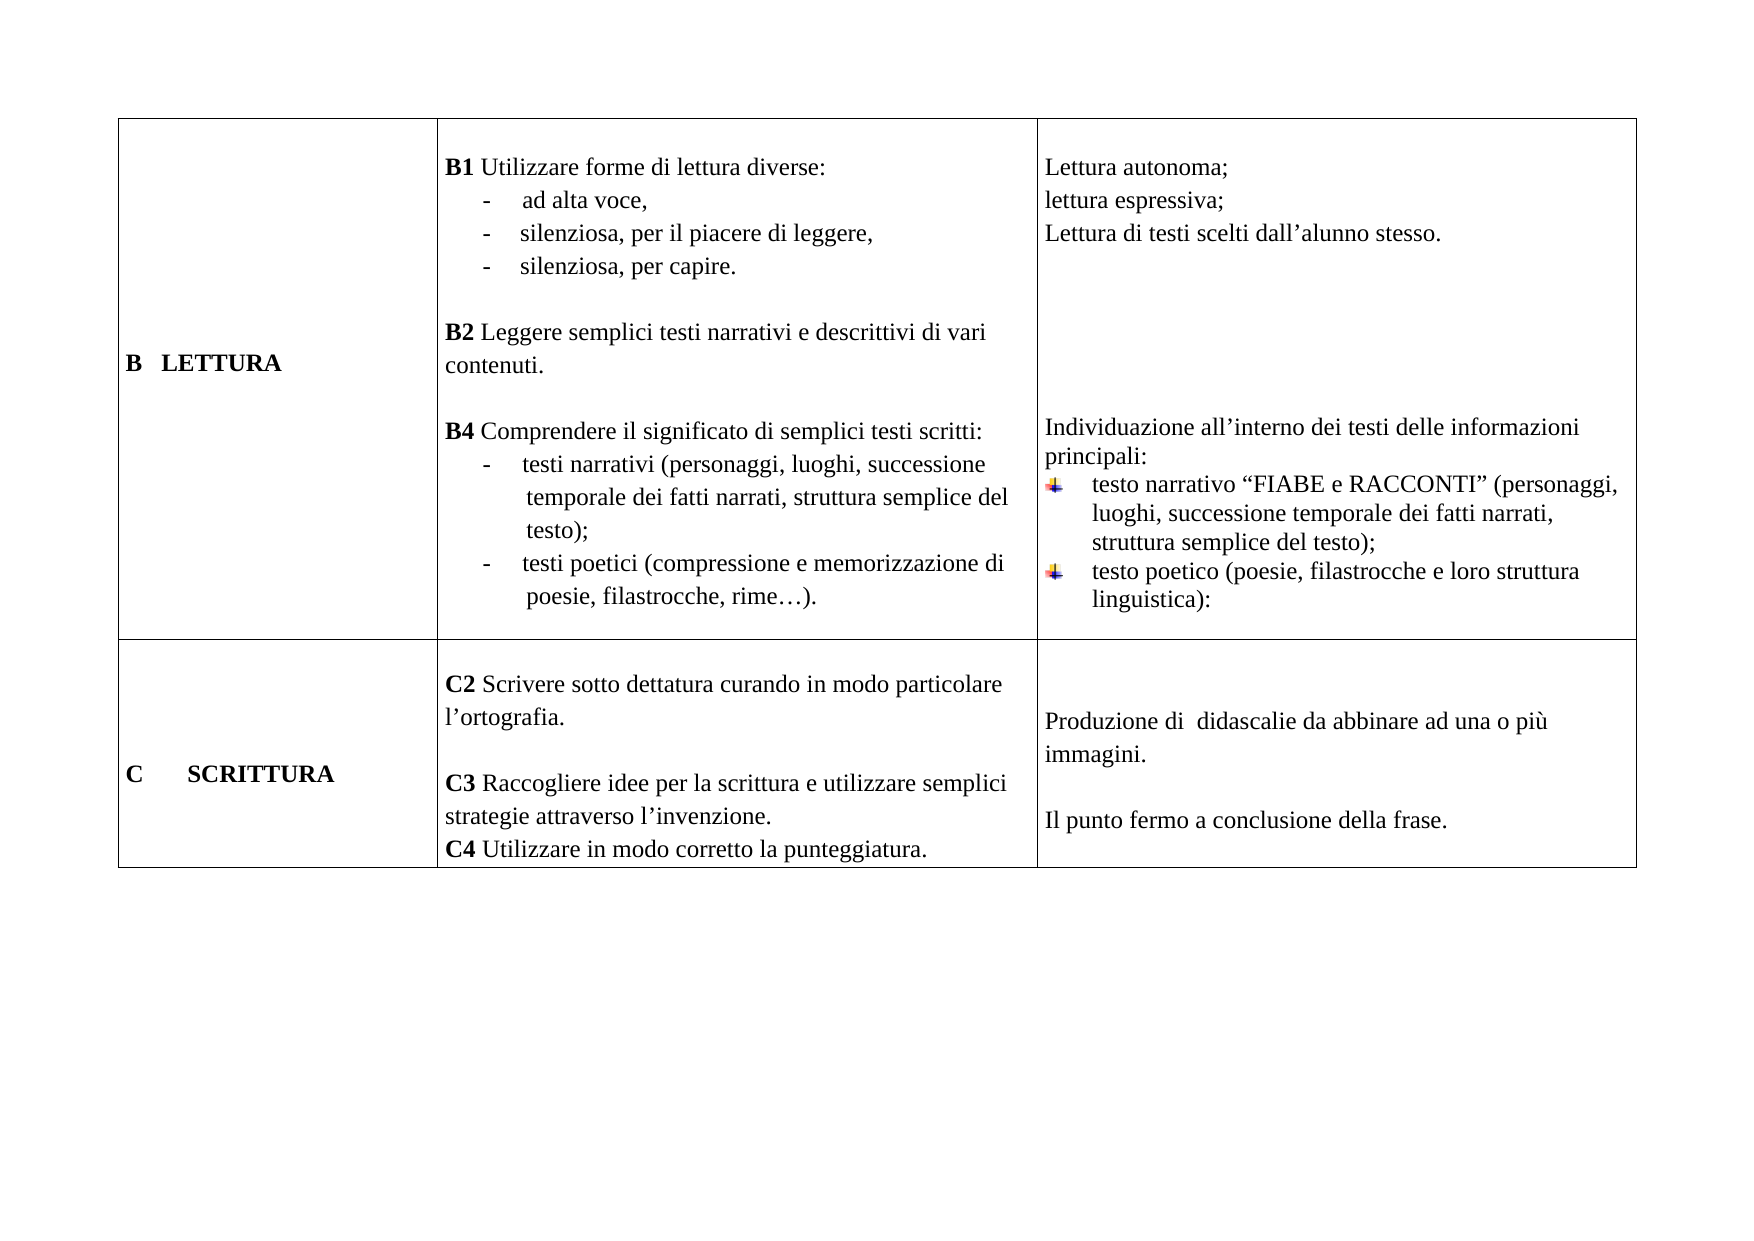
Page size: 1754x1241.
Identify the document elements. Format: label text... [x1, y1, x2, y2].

table_cell B LETTURA [119, 119, 437, 639]
picture [1045, 476, 1063, 493]
table_cell Lettura autonoma; lettura espressiva; Lettura di testi scelti dall’alunno stesso. Individuazione all’interno dei testi delle informazioni principali: testo narrativo “FIABE e RACCONTI” (personaggi, luoghi, successione temporale dei fatti narrati, struttura semplice del testo); testo poetico (poesie, filastrocche e loro struttura linguistica): [1038, 119, 1636, 639]
table_cell B1 Utilizzare forme di lettura diverse: - ad alta voce, silenziosa, per il piacere di leggere, silenziosa, per capire. B2 Leggere semplici testi narrativi e descrittivi di vari contenuti. B4 Comprendere il significato di semplici testi scritti: - testi narrativi (personaggi, luoghi, successione temporale dei fatti narrati, struttura semplice del testo); - testi poetici (compressione e memorizzazione di poesie, filastrocche, rime…). [438, 119, 1037, 639]
table_cell C2 Scrivere sotto dettatura curando in modo particolare l’ortografia. C3 Raccogliere idee per la scrittura e utilizzare semplici strategie attraverso l’invenzione. C4 Utilizzare in modo corretto la punteggiatura. [438, 640, 1037, 867]
table_cell C SCRITTURA [119, 640, 437, 867]
picture [1045, 562, 1063, 580]
table_cell Produzione di didascalie da abbinare ad una o più immagini. Il punto fermo a conclusione della frase. [1038, 640, 1636, 867]
